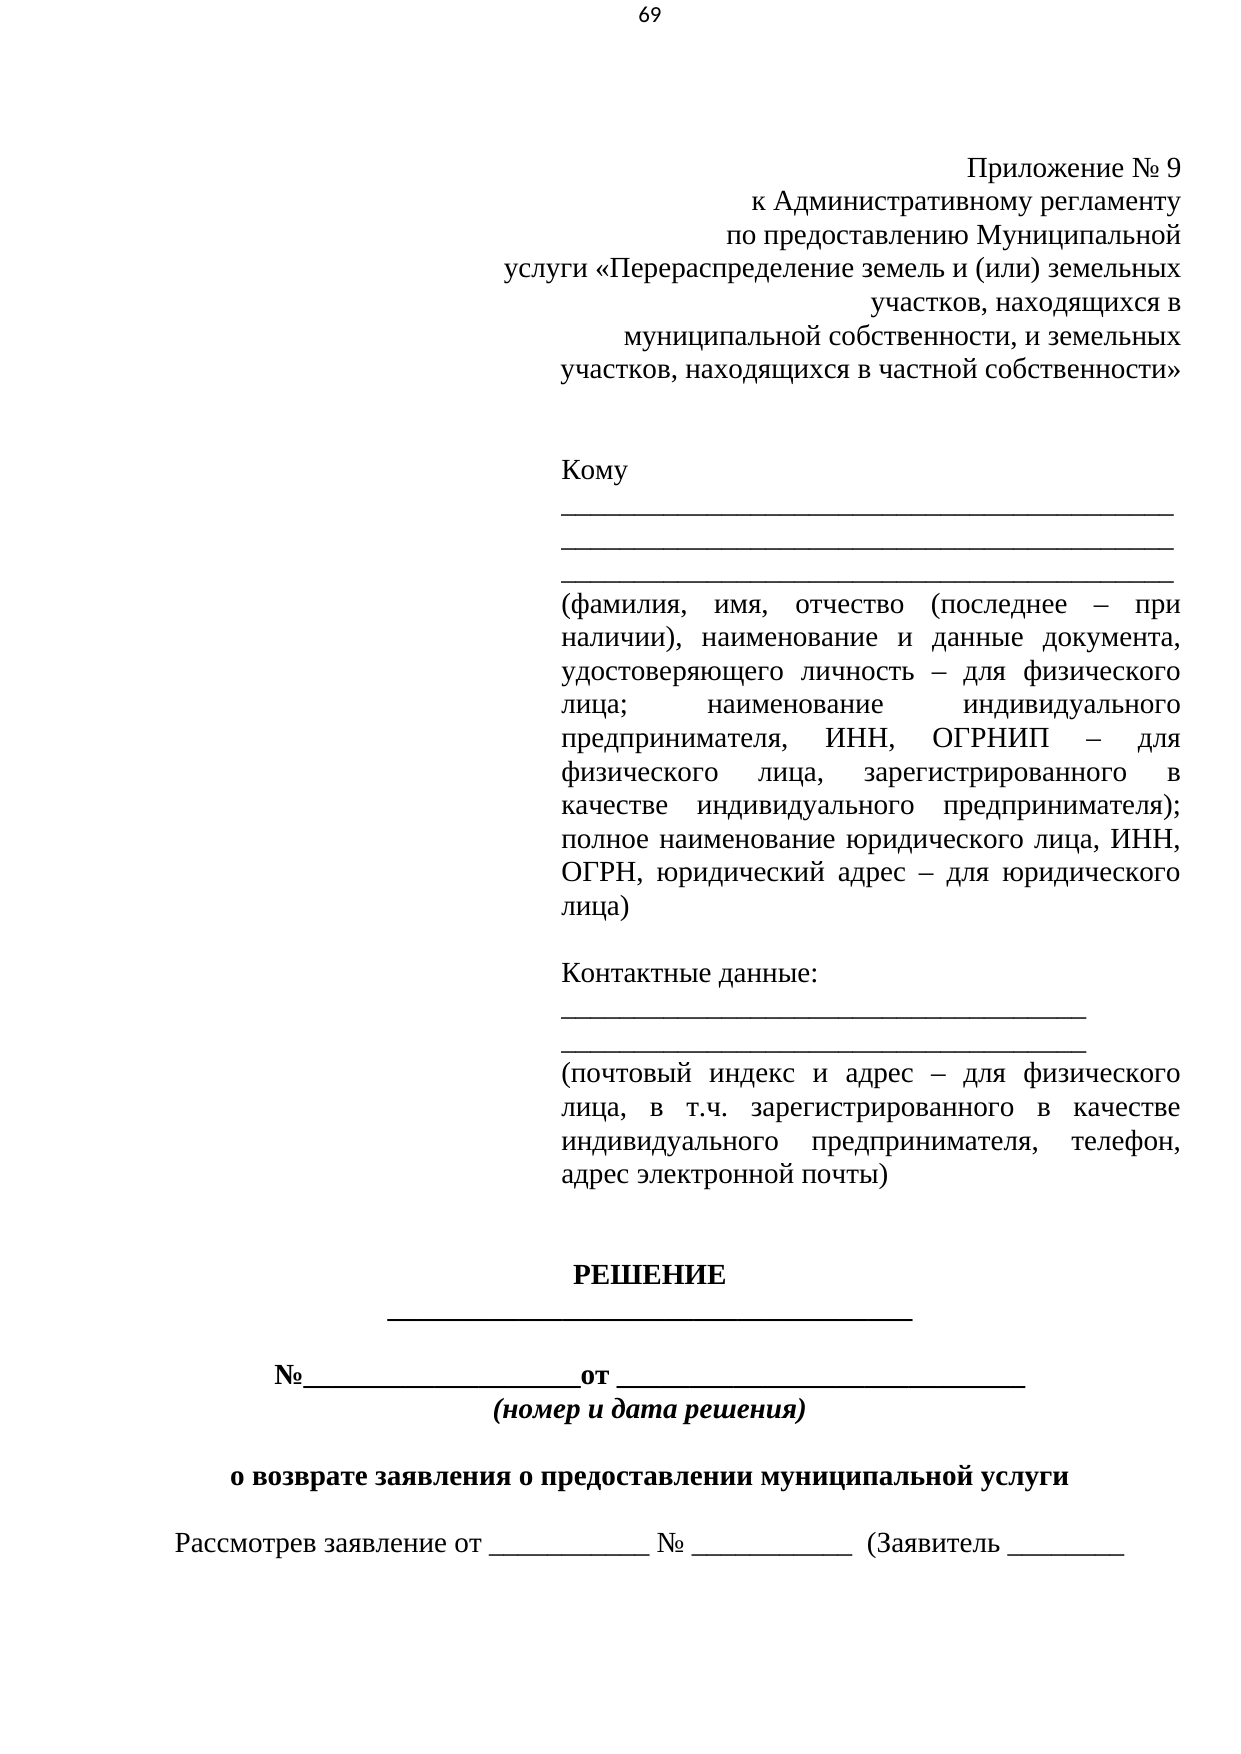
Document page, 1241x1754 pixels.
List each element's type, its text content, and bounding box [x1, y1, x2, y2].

text услуги «Перераспределение земель и (или) земельных [118, 251, 1181, 284]
text участков, находящихся в [118, 284, 1181, 318]
text РЕШЕНИЕ [118, 1257, 1181, 1290]
text __________________________________________ [561, 552, 1181, 586]
text №___________________от ____________________________ [118, 1357, 1181, 1391]
text (почтовый индекс и адрес – для физического лица, в т.ч. зарегистрированного в качестве индивидуального предпринимателя, телефон, адрес электронной почты) [561, 1056, 1181, 1190]
text (номер и дата решения) [118, 1391, 1181, 1424]
text ____________________________________ [561, 1022, 1181, 1056]
text ____________________________________ [561, 988, 1181, 1022]
text участков, находящихся в частной собственности» [118, 351, 1181, 385]
text Контактные данные: [561, 955, 1181, 988]
text по предоставлению Муниципальной [118, 217, 1181, 251]
text Приложение № 9 [118, 150, 1181, 183]
text о возврате заявления о предоставлении муниципальной услуги [118, 1458, 1181, 1492]
text (фамилия, имя, отчество (последнее – при наличии), наименование и данные документа, удостоверяющего личность – для физического лица; наименование индивидуального предпринимателя, ИНН, ОГРНИП – для физического лица, зарегистрированного в качестве индивидуального предпринимателя); полное наименование юридического лица, ИНН, ОГРН, юридический адрес – для юридического лица) [561, 586, 1181, 921]
text Рассмотрев заявление от ___________ № ___________ (Заявитель ________ [118, 1525, 1181, 1559]
text к Административному регламенту [118, 183, 1181, 217]
text Кому ____________________________________________________________________________________ [561, 452, 1181, 552]
text муниципальной собственности, и земельных [118, 318, 1181, 351]
text ____________________________________ [118, 1290, 1181, 1324]
